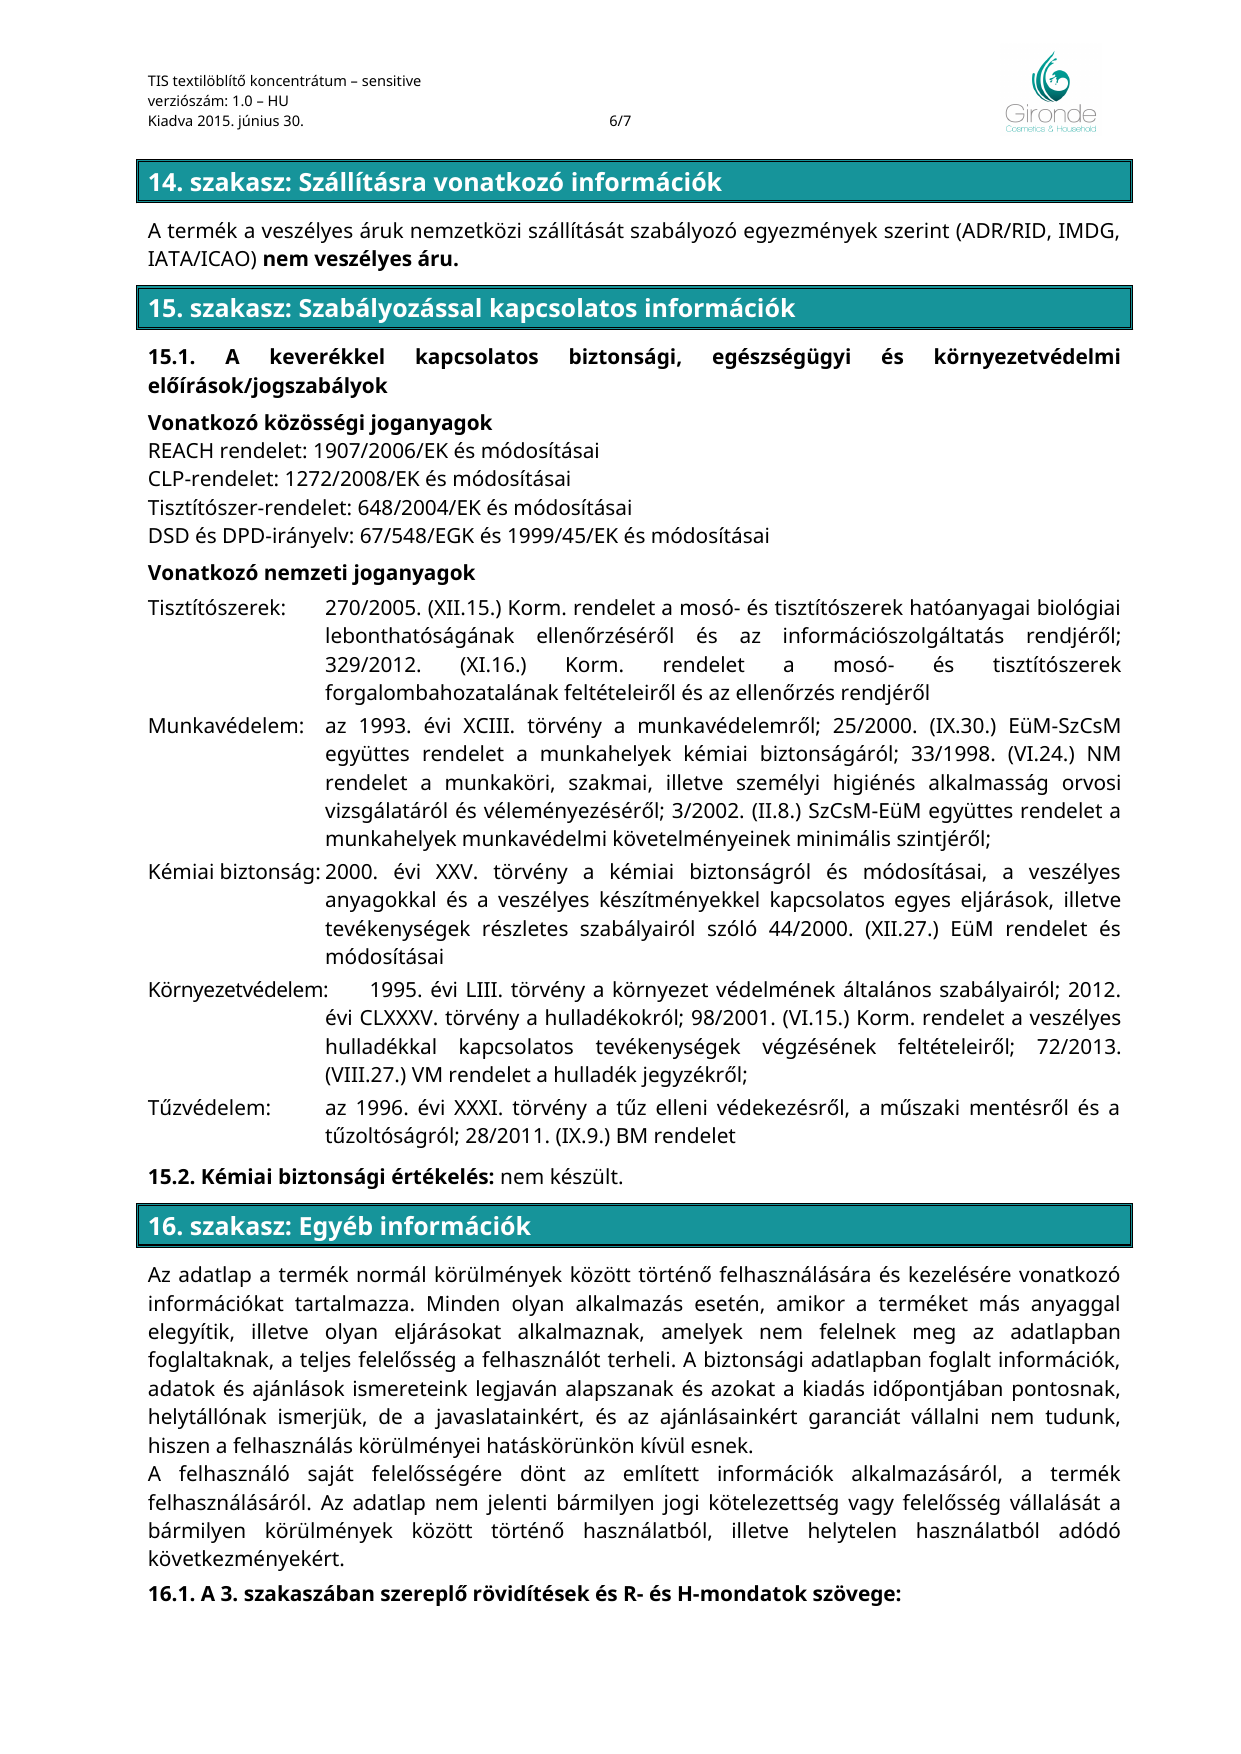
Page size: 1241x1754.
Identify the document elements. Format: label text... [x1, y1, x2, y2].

text Kémiai biztonság: 2000. évi XXV. törvény a kémiai biztonságról és módosításai, a veszélyes anyagokkal és a veszélyes készítményekkel kapcsolatos egyes eljárások, illetve tevékenységek részletes szabályairól szóló 44/2000. (XII.27.) EüM rendelet és módosításai [148, 857, 1122, 971]
text Vonatkozó nemzeti joganyagok [148, 558, 1122, 587]
picture [1000, 43, 1102, 136]
text 14. szakasz: Szállításra vonatkozó információk [139, 162, 1130, 200]
text Munkavédelem: az 1993. évi XCIII. törvény a munkavédelemről; 25/2000. (IX.30.) EüM-SzCsM együttes rendelet a munkahelyek kémiai biztonságáról; 33/1998. (VI.24.) NM rendelet a munkaköri, szakmai, illetve személyi higiénés alkalmasság orvosi vizsgálatáról és véleményezéséről; 3/2002. (II.8.) SzCsM-EüM együttes rendelet a munkahelyek munkavédelmi követelményeinek minimális szintjéről; [148, 711, 1122, 853]
text DSD és DPD-irányelv: 67/548/EGK és 1999/45/EK és módosításai [148, 521, 1122, 550]
text Az adatlap a termék normál körülmények között történő felhasználására és kezelésére vonatkozó információkat tartalmazza. Minden olyan alkalmazás esetén, amikor a terméket más anyaggal elegyítik, illetve olyan eljárásokat alkalmaznak, amelyek nem felelnek meg az adatlapban foglaltaknak, a teljes felelősség a felhasználót terheli. A biztonsági adatlapban foglalt információk, adatok és ajánlások ismereteink legjaván alapszanak és azokat a kiadás időpontjában pontosnak, helytállónak ismerjük, de a javaslatainkért, és az ajánlásainkért garanciát vállalni nem tudunk, hiszen a felhasználás körülményei hatáskörünkön kívül esnek. [148, 1260, 1122, 1459]
text 16.1. A 3. szakaszában szereplő rövidítések és R- és H-mondatok szövege: [148, 1579, 1122, 1608]
text 15.2. Kémiai biztonsági értékelés: nem készült. [148, 1162, 1122, 1191]
text A termék a veszélyes áruk nemzetközi szállítását szabályozó egyezmények szerint (ADR/RID, IMDG, IATA/ICAO) nem veszélyes áru. [148, 216, 1122, 273]
text REACH rendelet: 1907/2006/EK és módosításai [148, 436, 1122, 464]
text 16. szakasz: Egyéb információk [139, 1206, 1130, 1244]
text 15.1. A keverékkel kapcsolatos biztonsági, egészségügyi és környezetvédelmi előírások/jogszabályok [148, 342, 1122, 399]
text CLP-rendelet: 1272/2008/EK és módosításai [148, 464, 1122, 493]
text Tisztítószer-rendelet: 648/2004/EK és módosításai [148, 493, 1122, 521]
text Vonatkozó közösségi joganyagok [148, 408, 1122, 436]
text A felhasználó saját felelősségére dönt az említett információk alkalmazásáról, a termék felhasználásáról. Az adatlap nem jelenti bármilyen jogi kötelezettség vagy felelősség vállalását a bármilyen körülmények között történő használatból, illetve helytelen használatból adódó következményekért. [148, 1459, 1122, 1573]
text Tisztítószerek: 270/2005. (XII.15.) Korm. rendelet a mosó- és tisztítószerek hatóanyagai biológiai lebonthatóságának ellenőrzéséről és az információszolgáltatás rendjéről; 329/2012. (XI.16.) Korm. rendelet a mosó- és tisztítószerek forgalombahozatalának feltételeiről és az ellenőrzés rendjéről [148, 593, 1122, 707]
text Környezetvédelem: 1995. évi LIII. törvény a környezet védelmének általános szabályairól; 2012. évi CLXXXV. törvény a hulladékokról; 98/2001. (VI.15.) Korm. rendelet a veszélyes hulladékkal kapcsolatos tevékenységek végzésének feltételeiről; 72/2013. (VIII.27.) VM rendelet a hulladék jegyzékről; [148, 975, 1122, 1089]
text 15. szakasz: Szabályozással kapcsolatos információk [139, 289, 1130, 327]
text Tűzvédelem: az 1996. évi XXXI. törvény a tűz elleni védekezésről, a műszaki mentésről és a tűzoltóságról; 28/2011. (IX.9.) BM rendelet [148, 1093, 1122, 1150]
